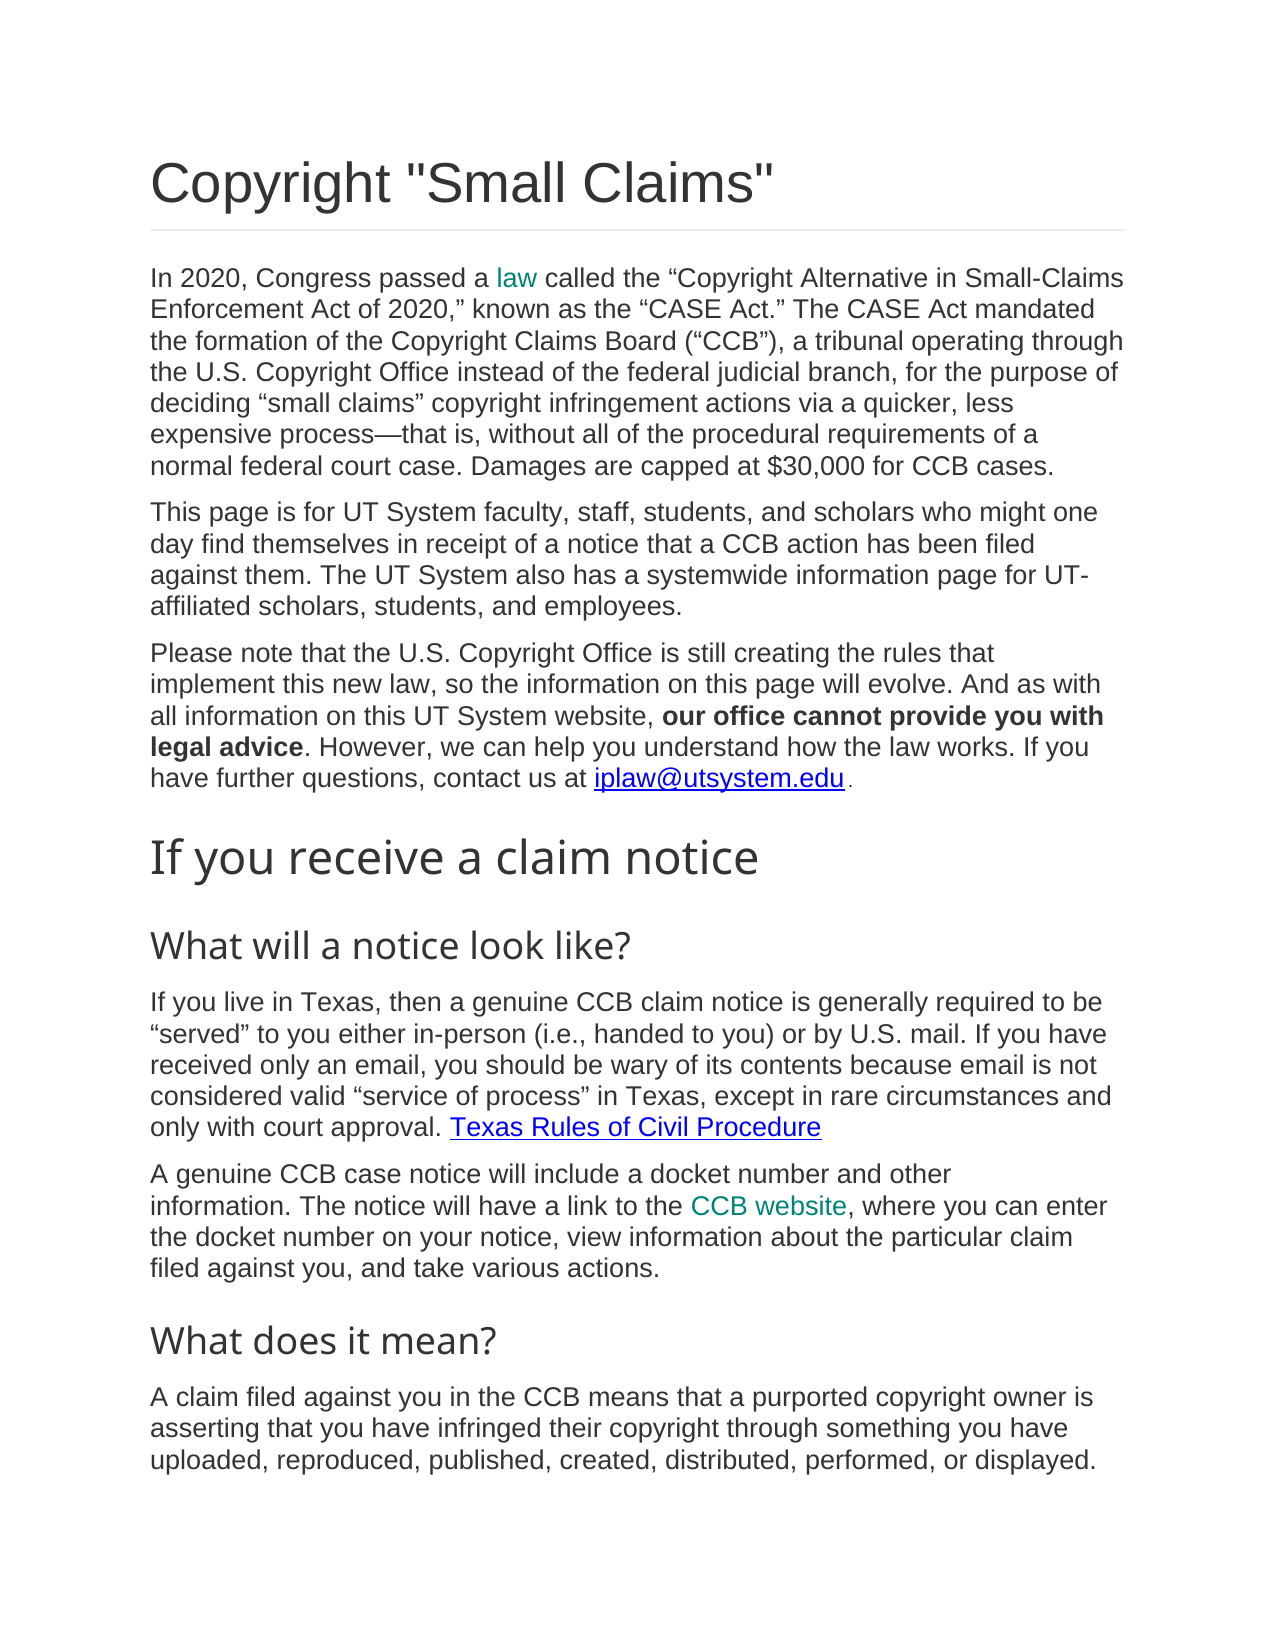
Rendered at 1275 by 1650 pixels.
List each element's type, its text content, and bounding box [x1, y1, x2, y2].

text This page is for UT System faculty, staff, students, and scholars who might one day find themselves in receipt of a notice that a CCB action has been filed against them. The UT System also has a systemwide information page for UT-affiliated scholars, students, and employees. [150, 496, 1125, 621]
text What will a notice look like? [150, 920, 1125, 971]
text What does it mean? [150, 1314, 1125, 1366]
text Please note that the U.S. Copyright Office is still creating the rules that implement this new law, so the information on this page will evolve. And as with all information on this UT System website, our office cannot provide you with legal advice. However, we can help you understand how the law works. If you have further questions, contact us at iplaw@utsystem.edu . [150, 637, 1125, 793]
text Copyright "Small Claims" [150, 150, 1125, 229]
text In 2020, Congress passed a law called the “Copyright Alternative in Small-Claims Enforcement Act of 2020,” known as the “CASE Act.” The CASE Act mandated the formation of the Copyright Claims Board (“CCB”), a tribunal operating through the U.S. Copyright Office instead of the federal judicial branch, for the purpose of deciding “small claims” copyright infringement actions via a quicker, less expensive process—that is, without all of the procedural requirements of a normal federal court case. Damages are capped at $30,000 for CCB cases. [150, 262, 1125, 481]
text If you live in Texas, then a genuine CCB claim notice is generally required to be “served” to you either in-person (i.e., handed to you) or by U.S. mail. If you have received only an email, you should be wary of its contents because email is not considered valid “service of process” in Texas, except in rare circumstances and only with court approval. Texas Rules of Civil Procedure [150, 986, 1125, 1143]
text If you receive a claim notice [150, 824, 1125, 888]
text A genuine CCB case notice will include a docket number and other information. The notice will have a link to the CCB website, where you can enter the docket number on your notice, view information about the particular claim filed against you, and take various actions. [150, 1158, 1125, 1283]
text A claim filed against you in the CCB means that a purported copyright owner is asserting that you have infringed their copyright through something you have uploaded, reproduced, published, created, distributed, performed, or displayed. [150, 1381, 1125, 1475]
